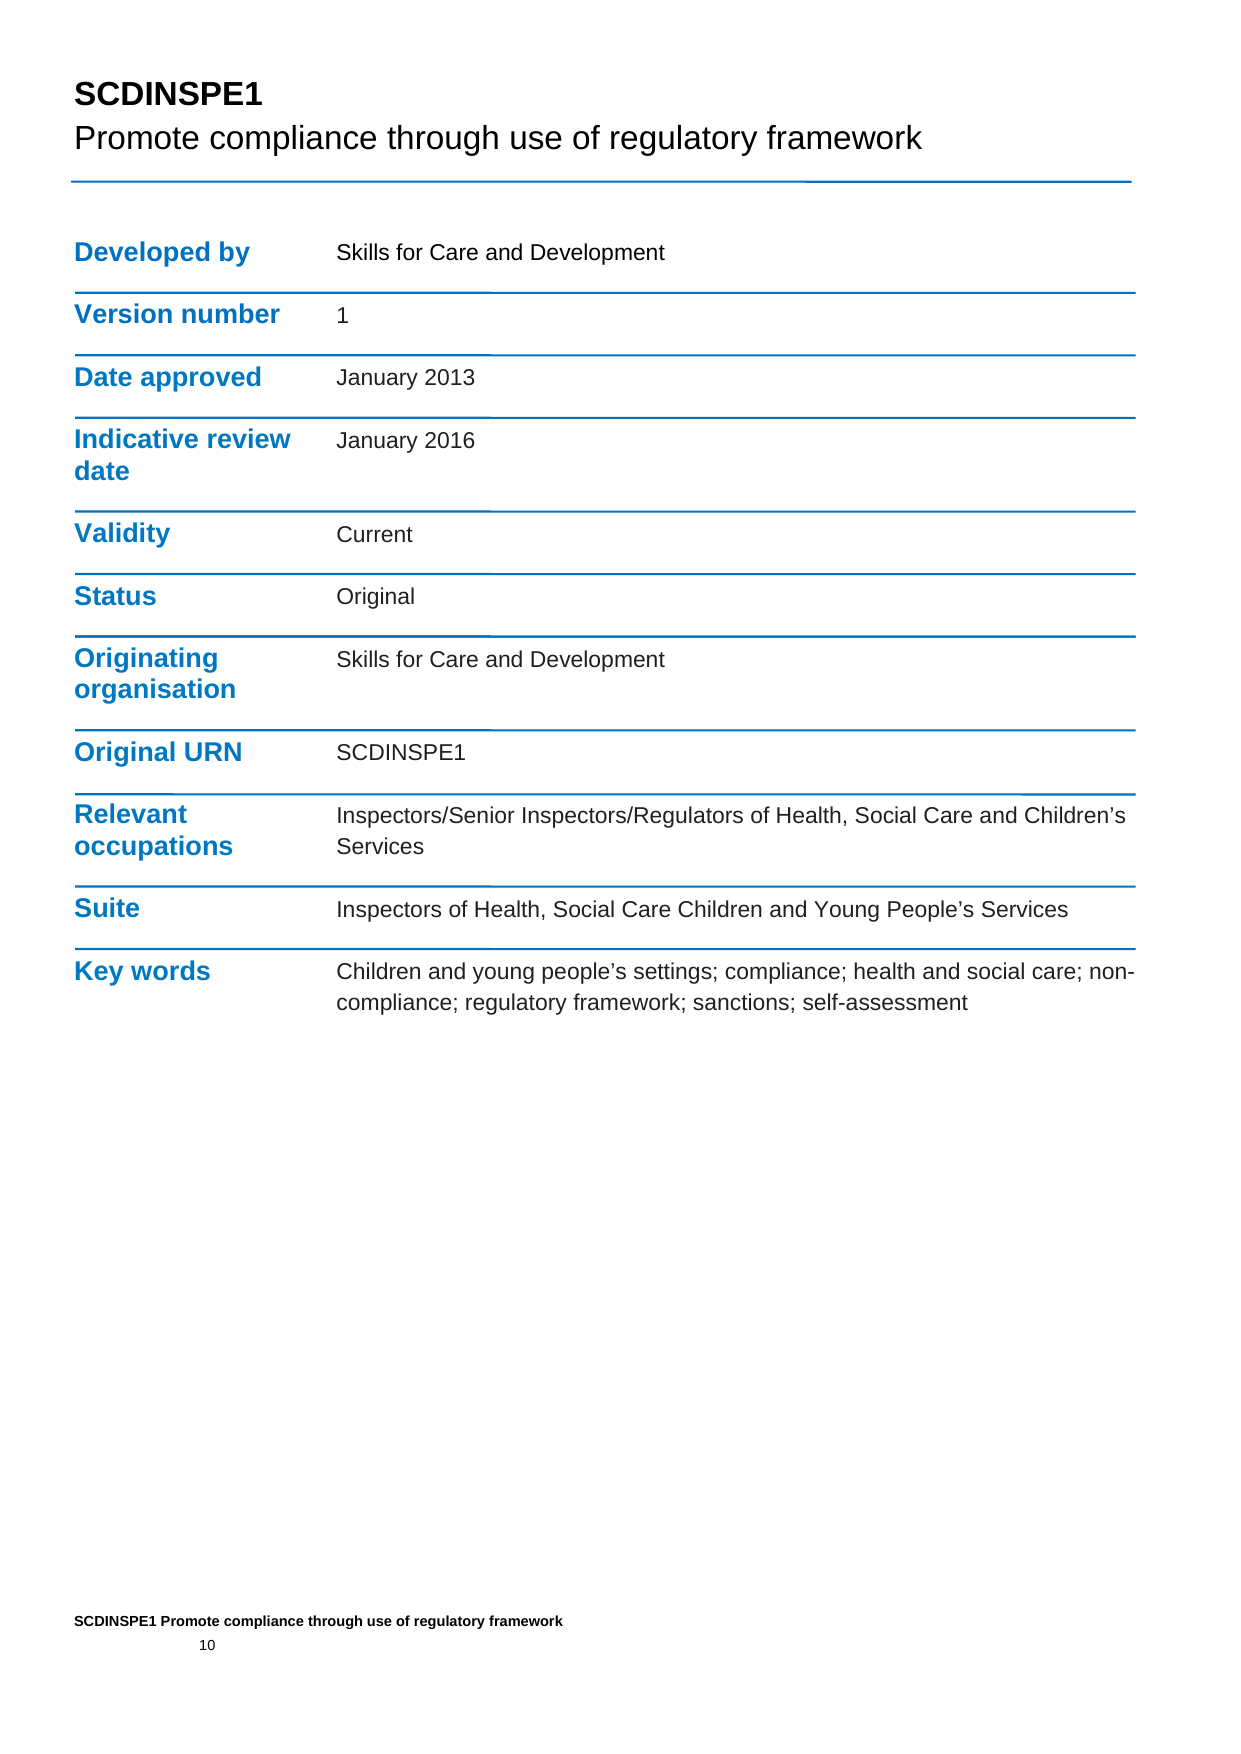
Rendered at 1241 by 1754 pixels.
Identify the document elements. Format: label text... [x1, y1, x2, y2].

table_cell Current [325, 517, 1148, 579]
table_cell Originating organisation [63, 642, 325, 736]
table_cell SCDINSPE1 [325, 736, 1148, 798]
table_cell Relevant occupations [63, 798, 325, 892]
table_cell Indicative review date [63, 423, 325, 517]
table_cell Key words [63, 955, 325, 1017]
table_cell Inspectors/Senior Inspectors/Regulators of Health, Social Care and Children’s Services [325, 798, 1148, 892]
table_cell Original [325, 580, 1148, 642]
table_cell 1 [325, 298, 1148, 361]
table_cell Status [63, 580, 325, 642]
table_cell Date approved [63, 361, 325, 423]
table_header Skills for Care and Development [325, 236, 1148, 298]
table_cell January 2013 [325, 361, 1148, 423]
table_cell Inspectors of Health, Social Care Children and Young People’s Services [325, 892, 1148, 954]
table_header Developed by [63, 236, 325, 298]
table_cell Suite [63, 892, 325, 954]
table_cell Children and young people’s settings; compliance; health and social care; non-compliance; regulatory framework; sanctions; self-assessment [325, 955, 1148, 1017]
table_cell Version number [63, 298, 325, 361]
table_cell Validity [63, 517, 325, 579]
table_cell January 2016 [325, 423, 1148, 517]
table_cell Skills for Care and Development [325, 642, 1148, 736]
table_cell Original URN [63, 736, 325, 798]
